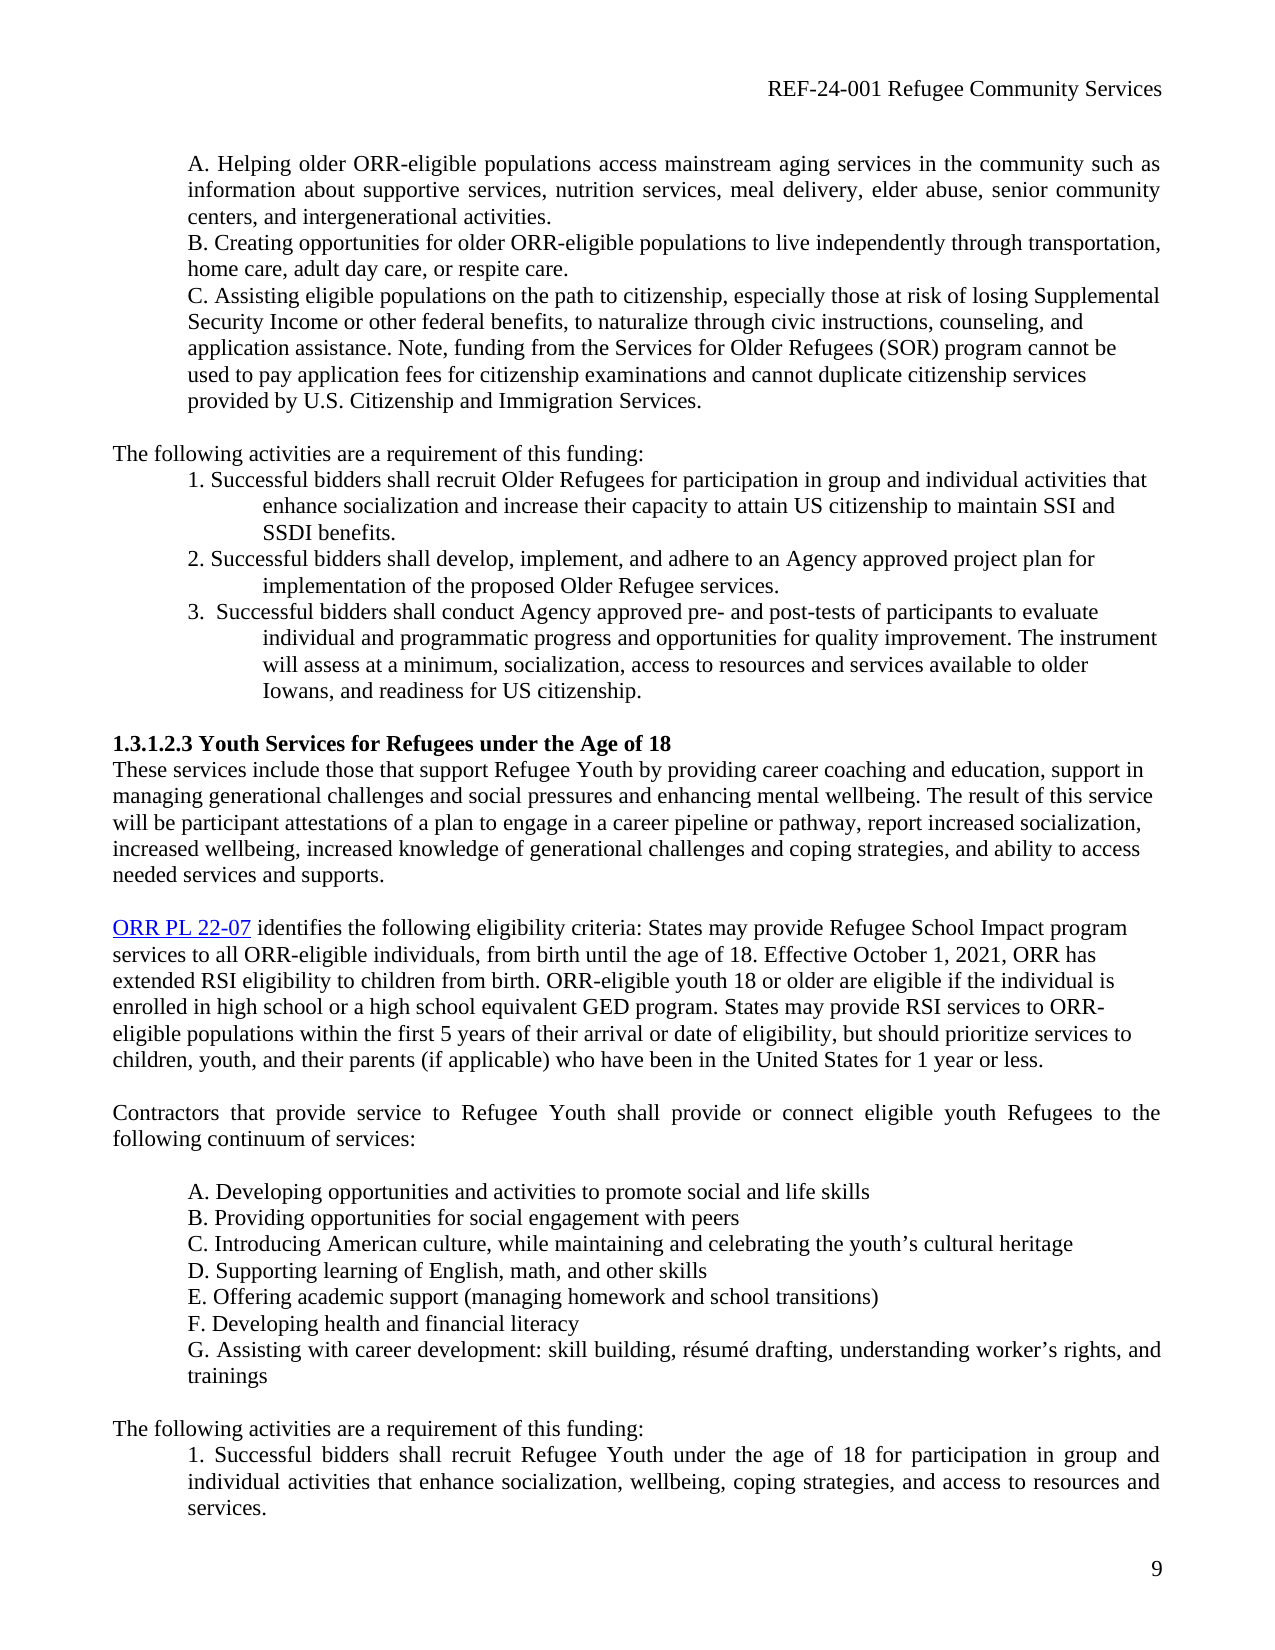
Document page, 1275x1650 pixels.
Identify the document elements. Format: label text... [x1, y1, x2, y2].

text D. Supporting learning of English, math, and other skills [187, 1257, 1162, 1283]
text The following activities are a requirement of this funding: [112, 440, 1162, 466]
text 1.3.1.2.3 Youth Services for Refugees under the Age of 18 [112, 730, 1162, 756]
text C. Introducing American culture, while maintaining and celebrating the youth’s cultural heritage [187, 1231, 1162, 1257]
text F. Developing health and financial literacy [187, 1309, 1162, 1336]
text Contractors that provide service to Refugee Youth shall provide or connect eligible youth Refugees to the following continuum of services: [112, 1099, 1162, 1151]
text 2. Successful bidders shall develop, implement, and adhere to an Agency approved project plan for implementation of the proposed Older Refugee services. [187, 545, 1162, 598]
text E. Offering academic support (managing homework and school transitions) [187, 1283, 1162, 1309]
text G. Assisting with career development: skill building, résumé drafting, understanding worker’s rights, and trainings [187, 1336, 1162, 1389]
text The following activities are a requirement of this funding: [112, 1415, 1162, 1441]
text 1. Successful bidders shall recruit Refugee Youth under the age of 18 for participation in group and individual activities that enhance socialization, wellbeing, coping strategies, and access to resources and services. [187, 1441, 1162, 1520]
text C. Assisting eligible populations on the path to citizenship, especially those at risk of losing Supplemental Security Income or other federal benefits, to naturalize through civic instructions, counseling, and application assistance. Note, funding from the Services for Older Refugees (SOR) program cannot be used to pay application fees for citizenship examinations and cannot duplicate citizenship services provided by U.S. Citizenship and Immigration Services. [187, 282, 1162, 413]
text A. Helping older ORR-eligible populations access mainstream aging services in the community such as information about supportive services, nutrition services, meal delivery, elder abuse, senior community centers, and intergenerational activities. [187, 150, 1162, 229]
text 3. Successful bidders shall conduct Agency approved pre- and post-tests of participants to evaluate individual and programmatic progress and opportunities for quality improvement. The instrument will assess at a minimum, socialization, access to resources and services available to older Iowans, and readiness for US citizenship. [187, 598, 1162, 703]
text 1. Successful bidders shall recruit Older Refugees for participation in group and individual activities that enhance socialization and increase their capacity to attain US citizenship to maintain SSI and SSDI benefits. [187, 466, 1162, 545]
text B. Creating opportunities for older ORR-eligible populations to live independently through transportation, home care, adult day care, or respite care. [187, 229, 1162, 282]
text ORR PL 22-07 identifies the following eligibility criteria: States may provide Refugee School Impact program services to all ORR-eligible individuals, from birth until the age of 18. Effective October 1, 2021, ORR has extended RSI eligibility to children from birth. ORR-eligible youth 18 or older are eligible if the individual is enrolled in high school or a high school equivalent GED program. States may provide RSI services to ORR-eligible populations within the first 5 years of their arrival or date of eligibility, but should prioritize services to children, youth, and their parents (if applicable) who have been in the United States for 1 year or less. [112, 914, 1162, 1072]
text A. Developing opportunities and activities to promote social and life skills [187, 1178, 1162, 1204]
text These services include those that support Refugee Youth by providing career coaching and education, support in managing generational challenges and social pressures and enhancing mental wellbeing. The result of this service will be participant attestations of a plan to engage in a career pipeline or pathway, report increased socialization, increased wellbeing, increased knowledge of generational challenges and coping strategies, and ability to access needed services and supports. [112, 756, 1162, 888]
text B. Providing opportunities for social engagement with peers [187, 1204, 1162, 1231]
